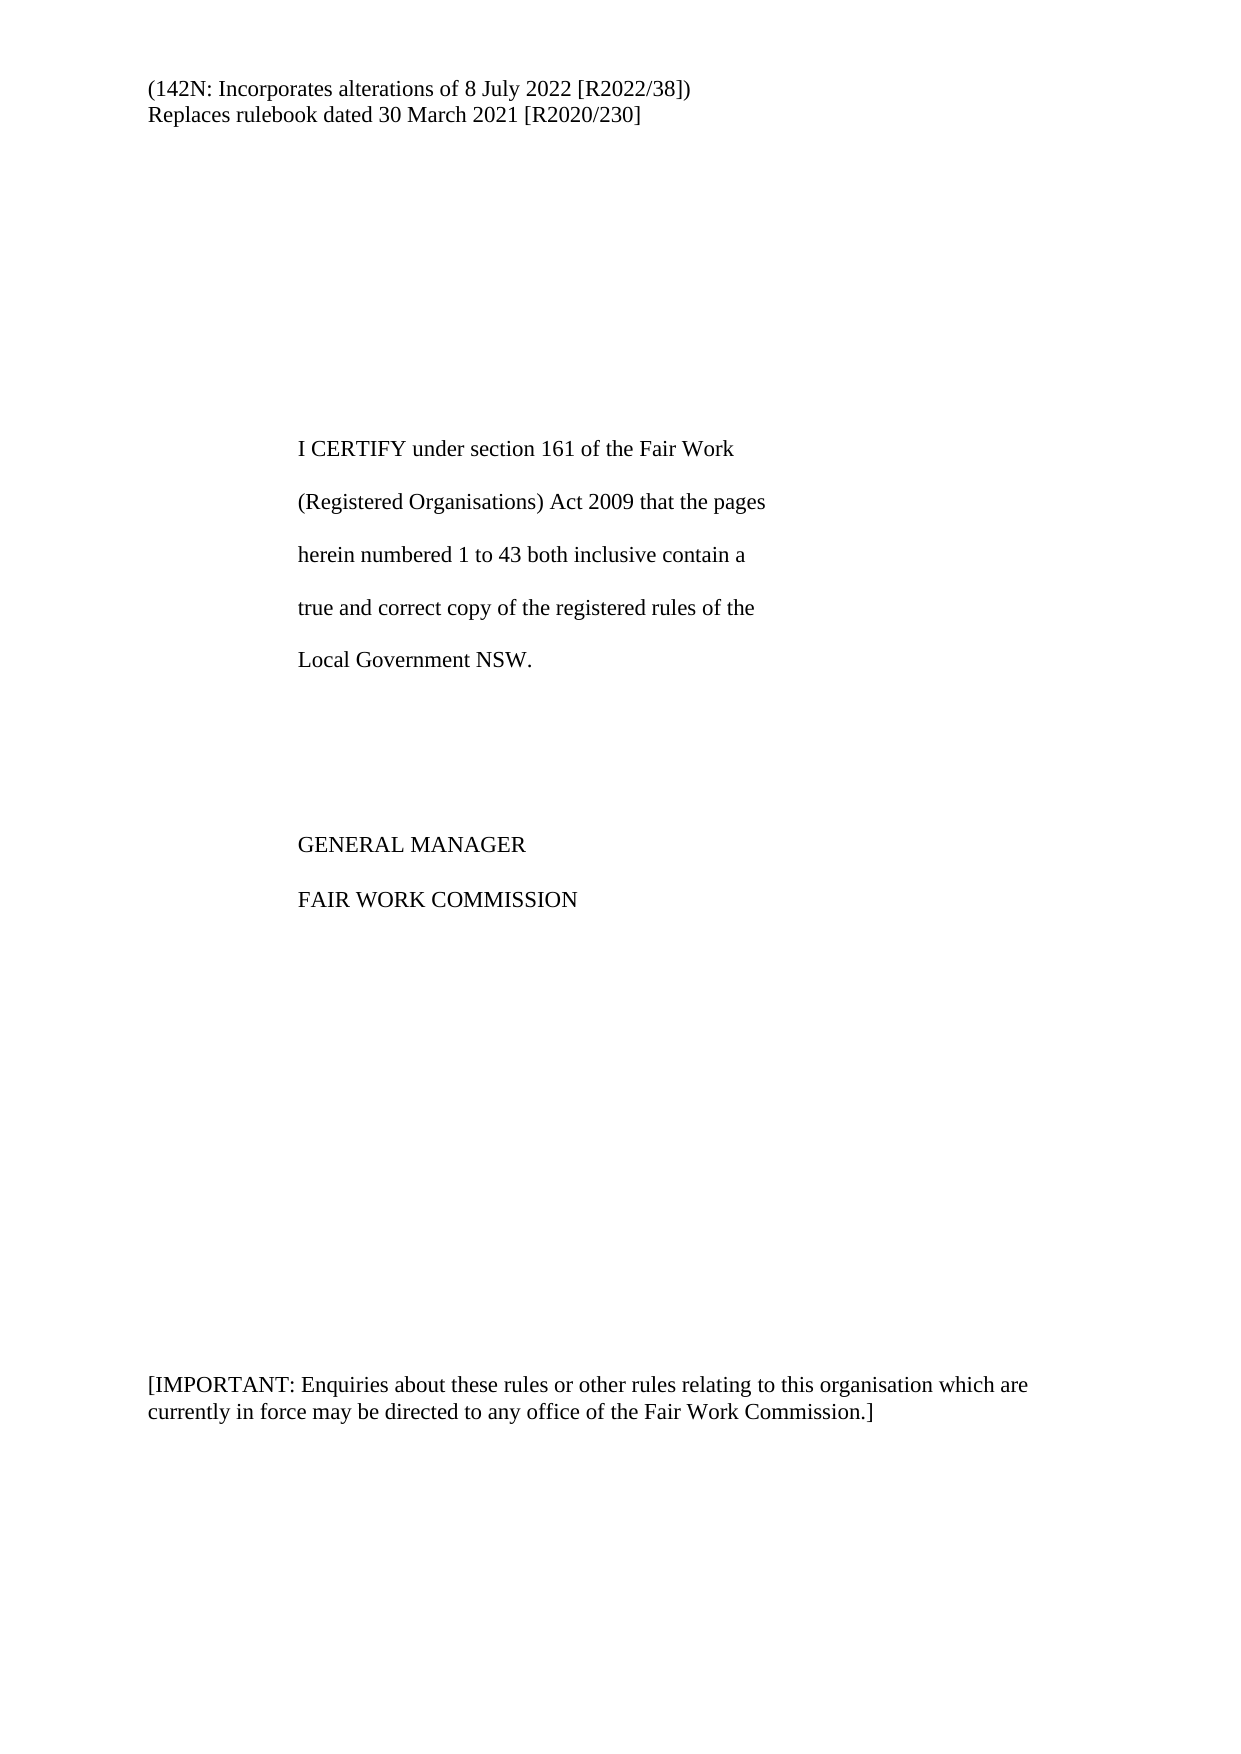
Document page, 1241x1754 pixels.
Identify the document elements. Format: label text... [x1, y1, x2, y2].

text I CERTIFY under section 161 of the Fair Work [148, 436, 1078, 462]
text (Registered Organisations) Act 2009 that the pages [148, 488, 1078, 514]
text [IMPORTANT: Enquiries about these rules or other rules relating to this organisation which are currently in force may be directed to any office of the Fair Work Commission.] [148, 1371, 1078, 1424]
text true and correct copy of the registered rules of the [148, 594, 1078, 620]
text GENERAL MANAGER [148, 831, 1078, 857]
text Local Government NSW. [148, 646, 1078, 673]
text herein numbered 1 to 43 both inclusive contain a [148, 541, 1078, 567]
text FAIR WORK COMMISSION [148, 886, 1078, 912]
